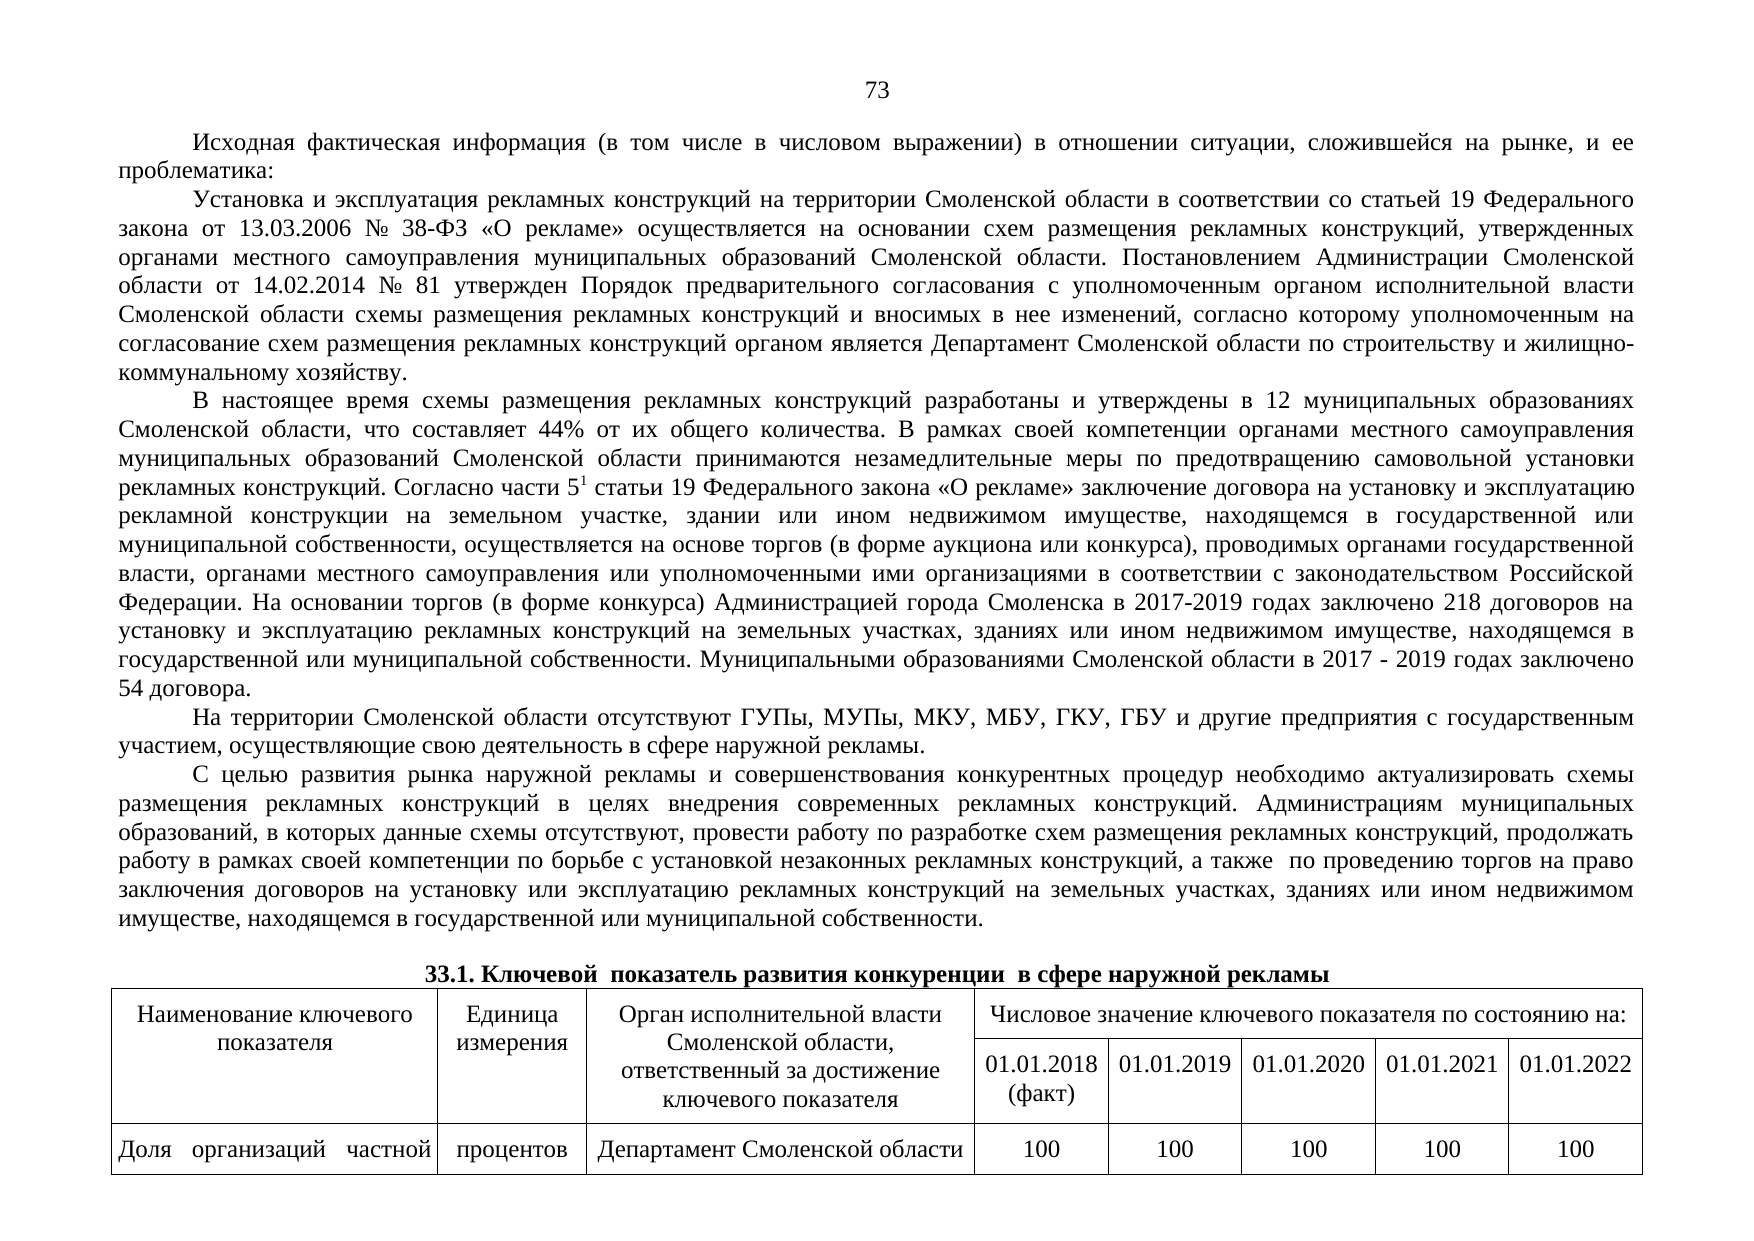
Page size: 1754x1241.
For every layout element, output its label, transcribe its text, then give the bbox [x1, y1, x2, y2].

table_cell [587, 1124, 974, 1173]
table_cell 100 [1109, 1124, 1241, 1173]
table_header Числовое значение ключевого показателя по состоянию на: [975, 989, 1642, 1038]
text С целью развития рынка наружной рекламы и совершенствования конкурентных процедур необходимо актуализировать схемы размещения рекламных конструкций в целях внедрения современных рекламных конструкций. Администрациям муниципальных образований, в которых данные схемы отсутствуют, провести работу по разработке схем размещения рекламных конструкций, продолжать работу в рамках своей компетенции по борьбе с установкой незаконных рекламных конструкций, а также по проведению торгов на право заключения договоров на установку или эксплуатацию рекламных конструкций на земельных участках, зданиях или ином недвижимом имуществе, находящемся в государственной или муниципальной собственности. [118, 759, 1636, 932]
table_cell 01.01.2018 (факт) [975, 1039, 1108, 1123]
table_cell 01.01.2020 [1242, 1039, 1375, 1123]
text 33.1. Ключевой показатель развития конкуренции в сфере наружной рекламы [118, 960, 1636, 988]
text На территории Смоленской области отсутствуют ГУПы, МУПы, МКУ, МБУ, ГКУ, ГБУ и другие предприятия с государственным участием, осуществляющие свою деятельность в сфере наружной рекламы. [118, 702, 1636, 759]
table_cell 100 [1242, 1124, 1375, 1173]
text Исходная фактическая информация (в том числе в числовом выражении) в отношении ситуации, сложившейся на рынке, и ее проблематика: [118, 128, 1636, 184]
text Установка и эксплуатация рекламных конструкций на территории Смоленской области в соответствии со статьей 19 Федерального закона от 13.03.2006 № 38-ФЗ «О рекламе» осуществляется на основании схем размещения рекламных конструкций, утвержденных органами местного самоуправления муниципальных образований Смоленской области. Постановлением Администрации Смоленской области от 14.02.2014 № 81 утвержден Порядок предварительного согласования с уполномоченным органом исполнительной власти Смоленской области схемы размещения рекламных конструкций и вносимых в нее изменений, согласно которому уполномоченным на согласование схем размещения рекламных конструкций органом является Департамент Смоленской области по строительству и жилищно-коммунальному хозяйству. [118, 184, 1636, 385]
table_cell 100 [1376, 1124, 1508, 1173]
table_header Единица измерения [438, 989, 586, 1123]
table_cell 01.01.2021 [1376, 1039, 1508, 1123]
table_cell 100 [1509, 1124, 1642, 1173]
table_cell 100 [975, 1124, 1108, 1173]
text В настоящее время схемы размещения рекламных конструкций разработаны и утверждены в 12 муниципальных образованиях Смоленской области, что составляет 44% от их общего количества. В рамках своей компетенции органами местного самоуправления муниципальных образований Смоленской области принимаются незамедлительные меры по предотвращению самовольной установки рекламных конструкций. Согласно части 51 статьи 19 Федерального закона «О рекламе» заключение договора на установку и эксплуатацию рекламной конструкции на земельном участке, здании или ином недвижимом имуществе, находящемся в государственной или муниципальной собственности, осуществляется на основе торгов (в форме аукциона или конкурса), проводимых органами государственной власти, органами местного самоуправления или уполномоченными ими организациями в соответствии с законодательством Российской Федерации. На основании торгов (в форме конкурса) Администрацией города Смоленска в 2017-2019 годах заключено 218 договоров на установку и эксплуатацию рекламных конструкций на земельных участках, зданиях или ином недвижимом имуществе, находящемся в государственной или муниципальной собственности. Муниципальными образованиями Смоленской области в 2017 - 2019 годах заключено 54 договора. [118, 385, 1636, 702]
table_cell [112, 1124, 437, 1173]
table_cell 01.01.2019 [1109, 1039, 1241, 1123]
table_cell процентов [438, 1124, 586, 1173]
table_header Наименование ключевого показателя [112, 989, 437, 1123]
table_header Орган исполнительной власти Смоленской области, ответственный за достижение ключевого показателя [587, 989, 974, 1123]
table_cell 01.01.2022 [1509, 1039, 1642, 1123]
